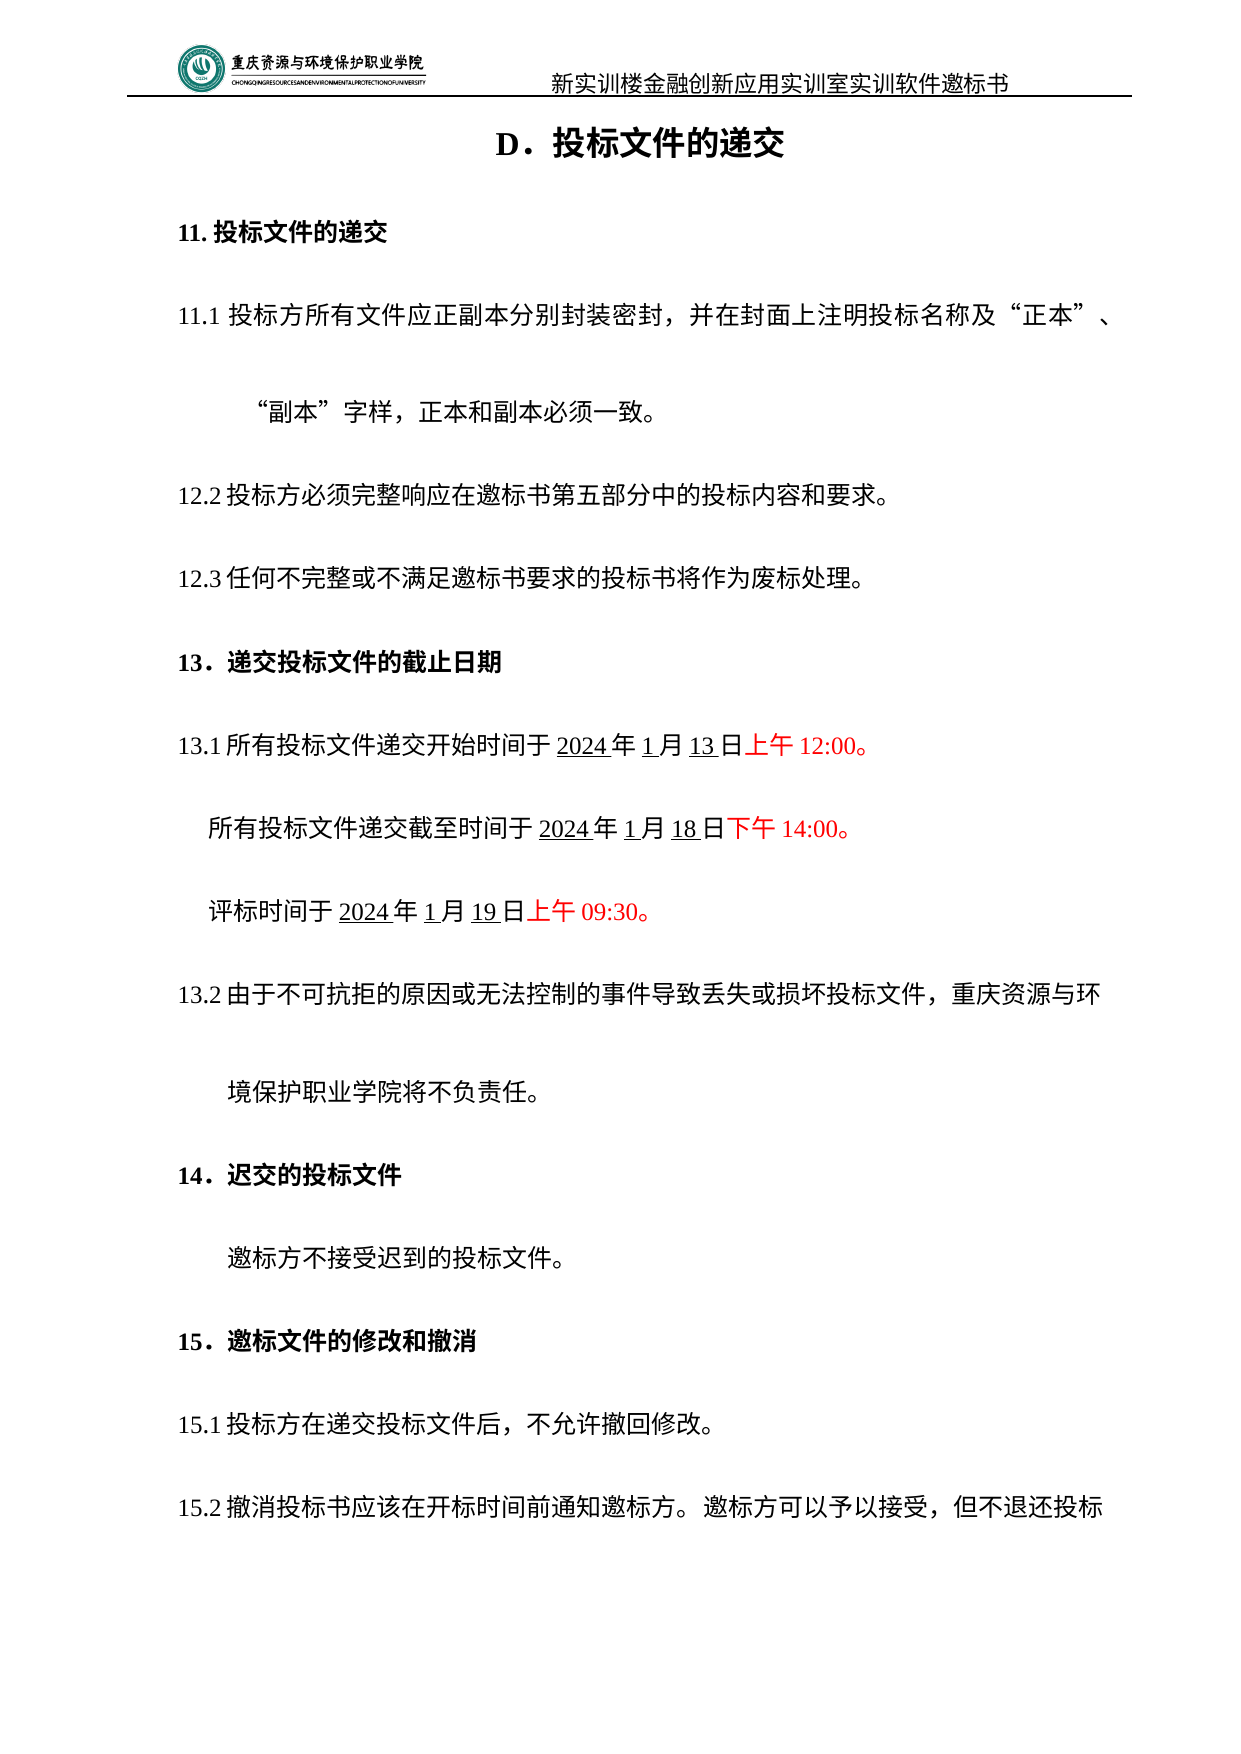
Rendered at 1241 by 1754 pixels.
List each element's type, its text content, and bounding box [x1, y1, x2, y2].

text 15.1投标方在递交投标文件后，不允许撤回修改。 [177, 1390, 1104, 1455]
text 14．迟交的投标文件 [177, 1141, 1104, 1206]
picture [177, 44, 427, 93]
text 邀标方不接受迟到的投标文件。 [227, 1224, 1104, 1289]
text 13.2由于不可抗拒的原因或无法控制的事件导致丢失或损坏投标文件，重庆资源与环境保护职业学院将不负责任。 [177, 960, 1104, 1123]
text 11. 投标文件的递交 [177, 198, 1104, 263]
text 13．递交投标文件的截止日期 [177, 628, 1104, 693]
text D．投标文件的递交 [177, 108, 1104, 173]
text 12.3任何不完整或不满足邀标书要求的投标书将作为废标处理。 [177, 544, 1104, 609]
text 评标时间于2024年1月19日上午09:30。 [177, 877, 1104, 942]
text 15．邀标文件的修改和撤消 [177, 1307, 1104, 1372]
text 所有投标文件递交截至时间于2024年1月18日下午14:00。 [177, 794, 1104, 859]
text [177, 1473, 1104, 1538]
text 11.1 投标方所有文件应正副本分别封装密封，并在封面上注明投标名称及“正本”、“副本”字样，正本和副本必须一致。 [177, 281, 1099, 443]
text 12.2投标方必须完整响应在邀标书第五部分中的投标内容和要求。 [177, 461, 1104, 526]
text 13.1所有投标文件递交开始时间于2024年1月13日上午12:00。 [177, 711, 1104, 776]
